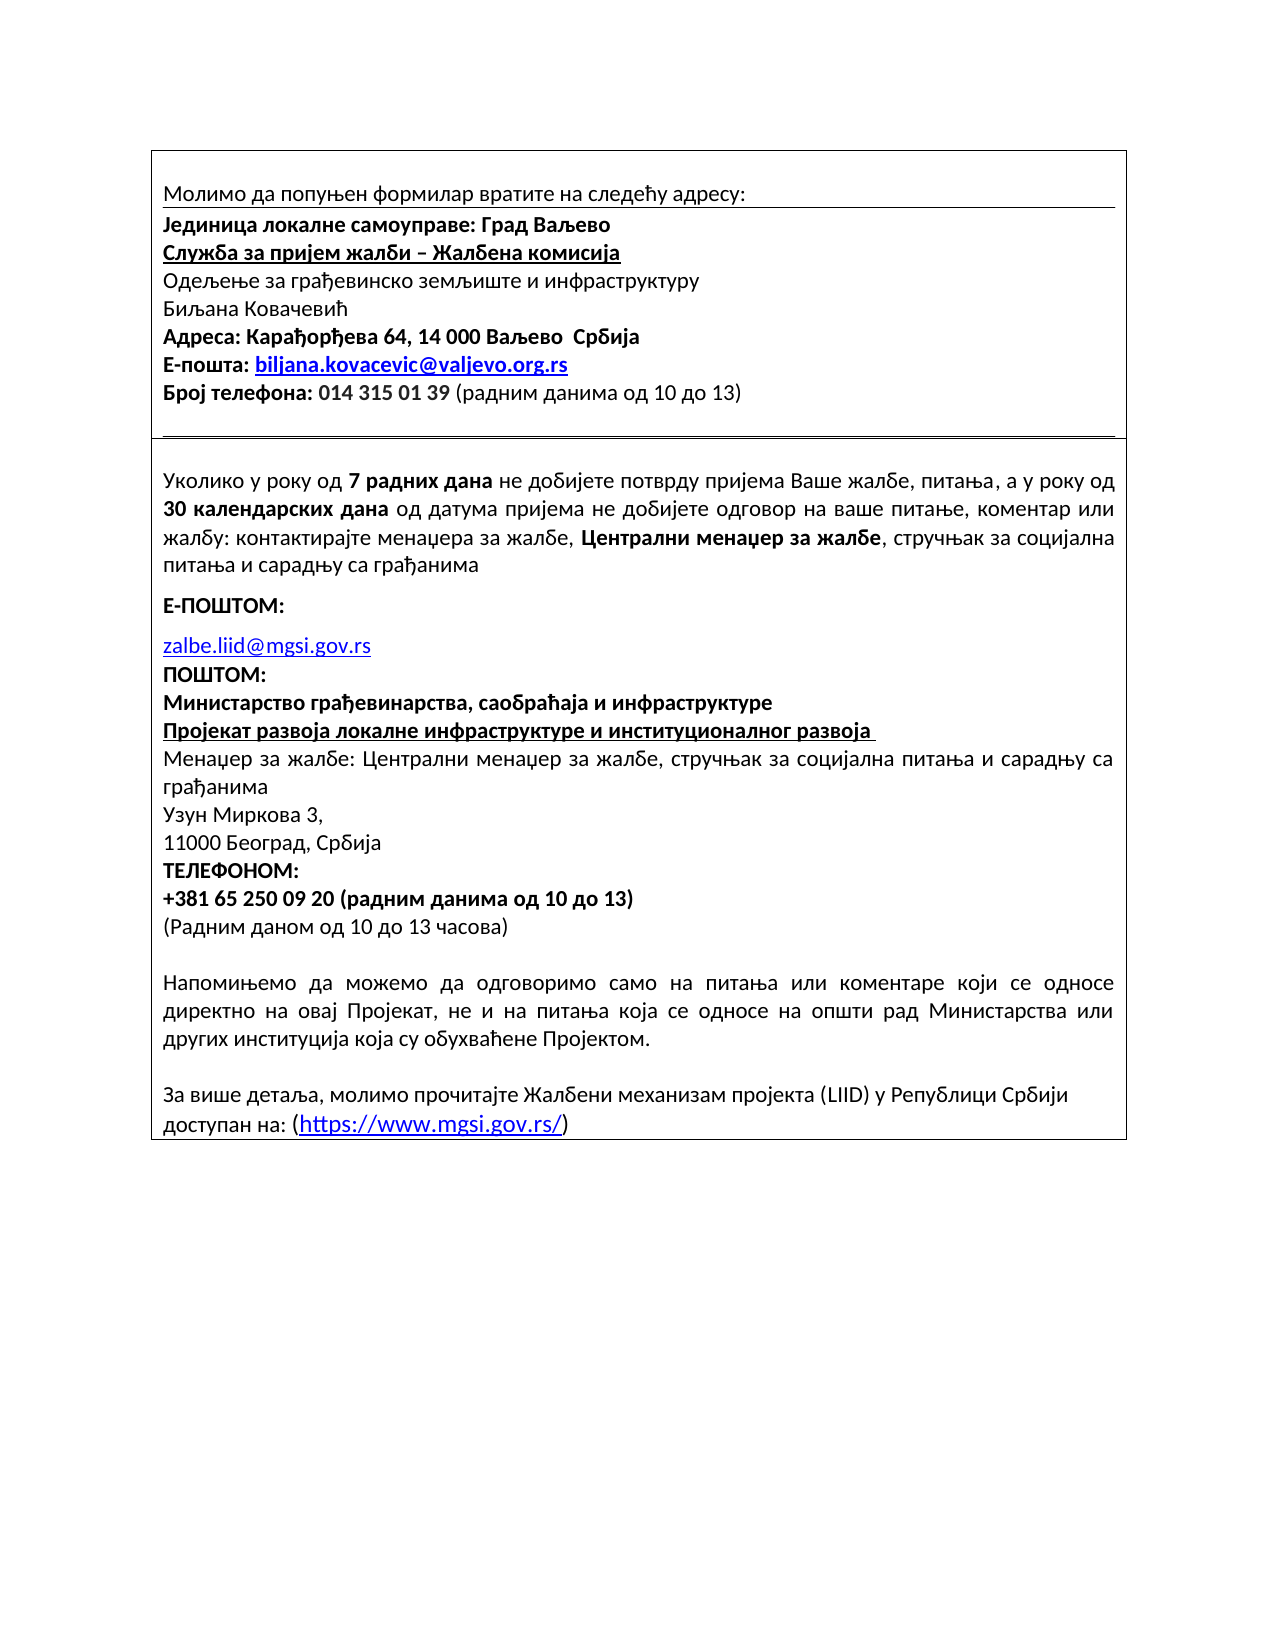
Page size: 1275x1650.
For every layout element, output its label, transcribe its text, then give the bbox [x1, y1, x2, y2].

table_cell Молимо да попуњен формилар вратите на следећу адресу: Јединица локалне самоуправе: Град Ваљево Служба за пријем жалби – Жалбена комисија Одељење за грађевинско земљиште и инфраструктуру Биљана Ковачевић Адреса: Карађорђева 64, 14 000 Ваљево Србија Е-пошта: biljana.kovacevic@valjevo.org.rs Број телефона: 014 315 01 39 (радним данима од 10 до 13) [152, 151, 1126, 437]
table_cell Уколико у року од 7 радних дана не добијете потврду пријема Ваше жалбе, питања, а у року од 30 календарских дана од датума пријема не добијете одговор на ваше питање, коментар или жалбу: контактирајте менаџера за жалбе, Централни менаџер за жалбе, стручњак за социјална питања и сарадњу са грађанима Е-ПОШТОМ: zalbe.liid@mgsi.gov.rs ПОШТОМ: Министарство грађевинарства, саобраћаја и инфраструктуре Пројекат развоја локалне инфраструктуре и институционалног развоја Менаџер за жалбе: Централни менаџер за жалбе, стручњак за социјална питања и сарадњу са грађанима Узун Миркова 3, 11000 Београд, Србија ТЕЛЕФОНОМ: +381 65 250 09 20 (радним данима од 10 до 13) (Радним даном од 10 до 13 часова) Напомињемо да можемо да одговоримо само на питања или коментаре који се односе директно на овај Пројекат, не и на питања која се односе на општи рад Министарства или других институција која су обухваћене Пројектом. За више детаља, молимо прочитајте Жалбени механизам пројекта (LIID) у Републици Србији доступан на: (https://www.mgsi.gov.rs/) [152, 439, 1126, 1138]
